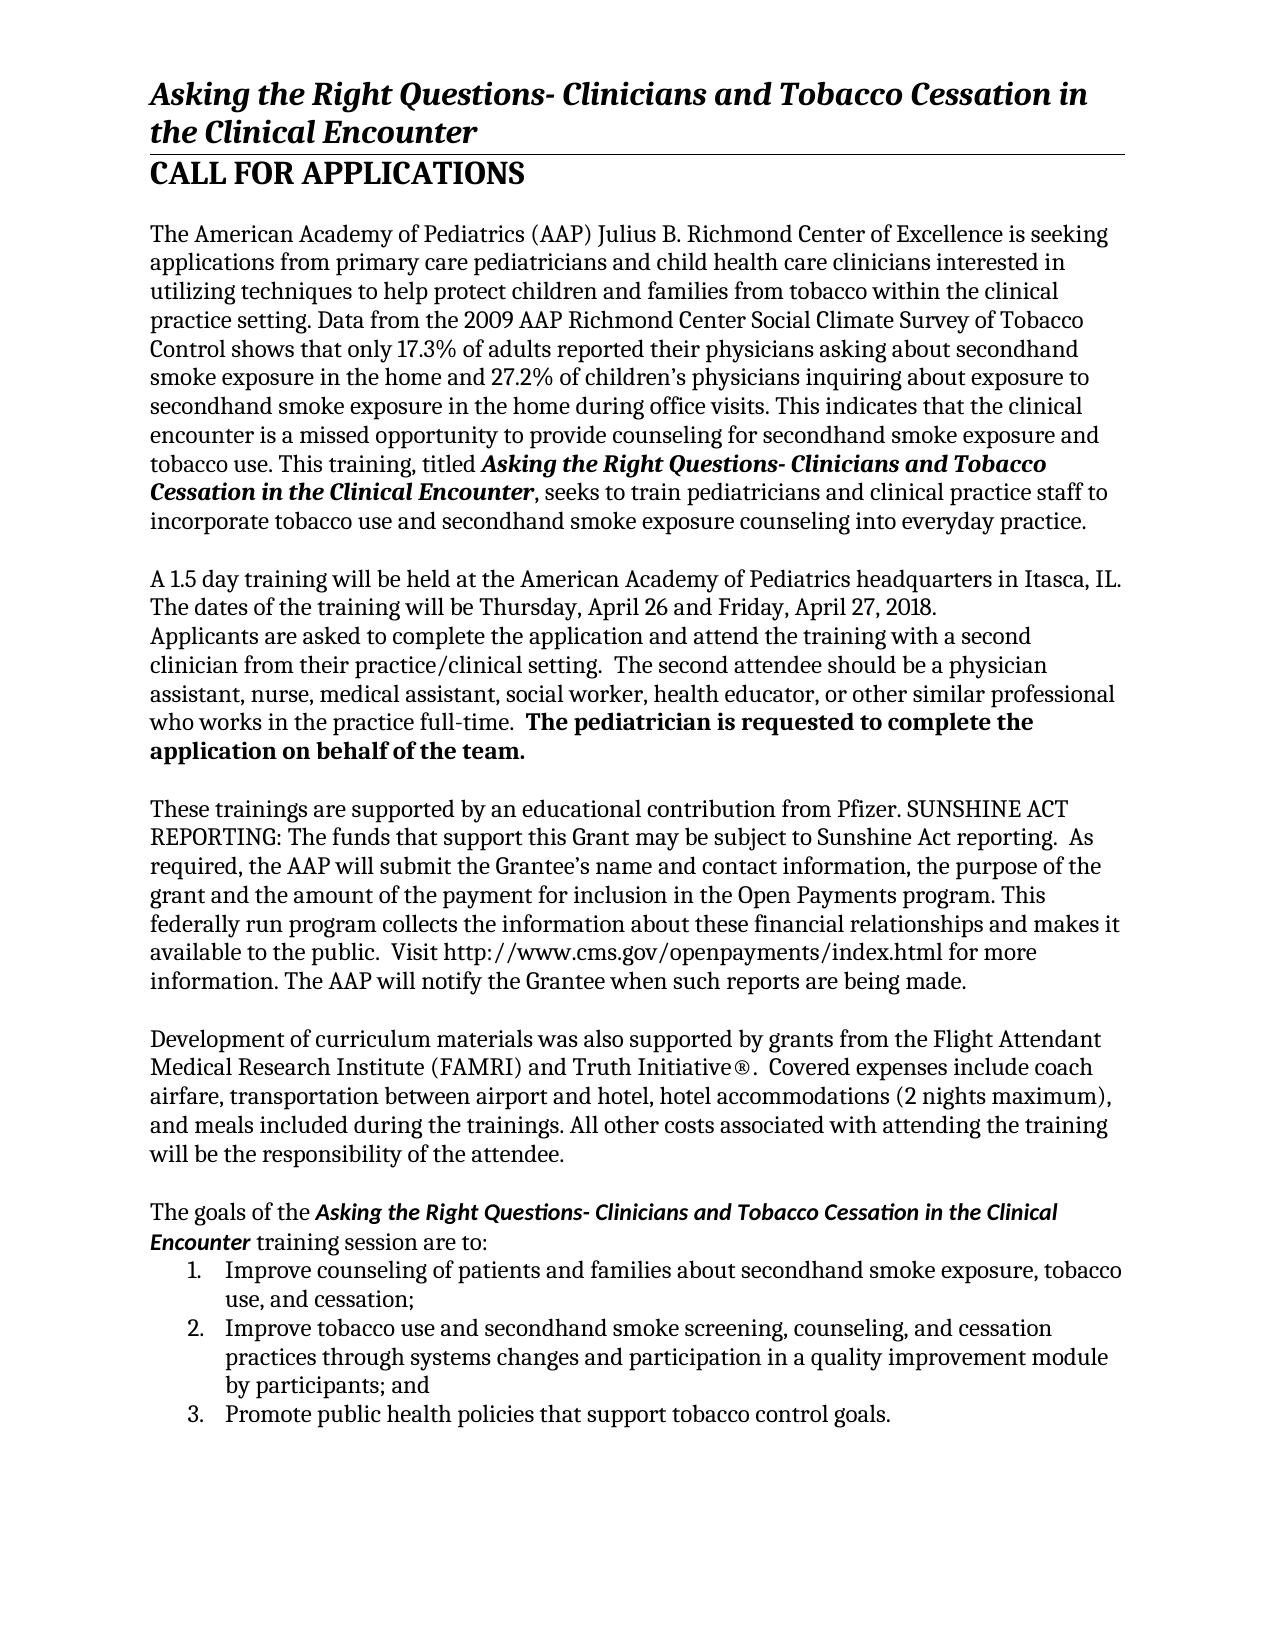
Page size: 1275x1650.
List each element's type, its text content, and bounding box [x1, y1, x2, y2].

text Applicants are asked to complete the application and attend the training with a second clinician from their practice/clinical setting. The second attendee should be a physician assistant, nurse, medical assistant, social worker, health educator, or other similar professional who works in the practice full-time. The pediatrician is requested to complete the application on behalf of the team. [150, 622, 1125, 766]
text The American Academy of Pediatrics (AAP) Julius B. Richmond Center of Excellence is seeking applications from primary care pediatricians and child health care clinicians interested in utilizing techniques to help protect children and families from tobacco within the clinical practice setting. Data from the 2009 AAP Richmond Center Social Climate Survey of Tobacco Control shows that only 17.3% of adults reported their physicians asking about secondhand smoke exposure in the home and 27.2% of children’s physicians inquiring about exposure to secondhand smoke exposure in the home during office visits. This indicates that the clinical encounter is a missed opportunity to provide counseling for secondhand smoke exposure and tobacco use. This training, titled Asking the Right Questions- Clinicians and Tobacco Cessation in the Clinical Encounter, seeks to train pediatricians and clinical practice staff to incorporate tobacco use and secondhand smoke exposure counseling into everyday practice. [150, 219, 1125, 536]
text A 1.5 day training will be held at the American Academy of Pediatrics headquarters in Itasca, IL. The dates of the training will be Thursday, April 26 and Friday, April 27, 2018. [150, 564, 1125, 622]
text Development of curriculum materials was also supported by grants from the Flight Attendant Medical Research Institute (FAMRI) and Truth Initiative®. Covered expenses include coach airfare, transportation between airport and hotel, hotel accommodations (2 nights maximum), and meals included during the trainings. All other costs associated with attending the training will be the responsibility of the attendee. [150, 1024, 1125, 1197]
text The goals of the Asking the Right Questions- Clinicians and Tobacco Cessation in the Clinical Encounter training session are to: [150, 1197, 1125, 1256]
list Improve counseling of patients and families about secondhand smoke exposure, tobacco use, and cessation; [187, 1256, 1125, 1314]
title CALL FOR APPLICATIONS [150, 155, 1125, 193]
list Improve tobacco use and secondhand smoke screening, counseling, and cessation practices through systems changes and participation in a quality improvement module by participants; and [187, 1314, 1125, 1400]
list Promote public health policies that support tobacco control goals. [187, 1400, 1125, 1429]
text These trainings are supported by an educational contribution from Pfizer. SUNSHINE ACT REPORTING: The funds that support this Grant may be subject to Sunshine Act reporting. As required, the AAP will submit the Grantee’s name and contact information, the purpose of the grant and the amount of the payment for inclusion in the Open Payments program. This federally run program collects the information about these financial relationships and makes it available to the public. Visit http://www.cms.gov/openpayments/index.html for more information. The AAP will notify the Grantee when such reports are being made. [150, 794, 1125, 996]
